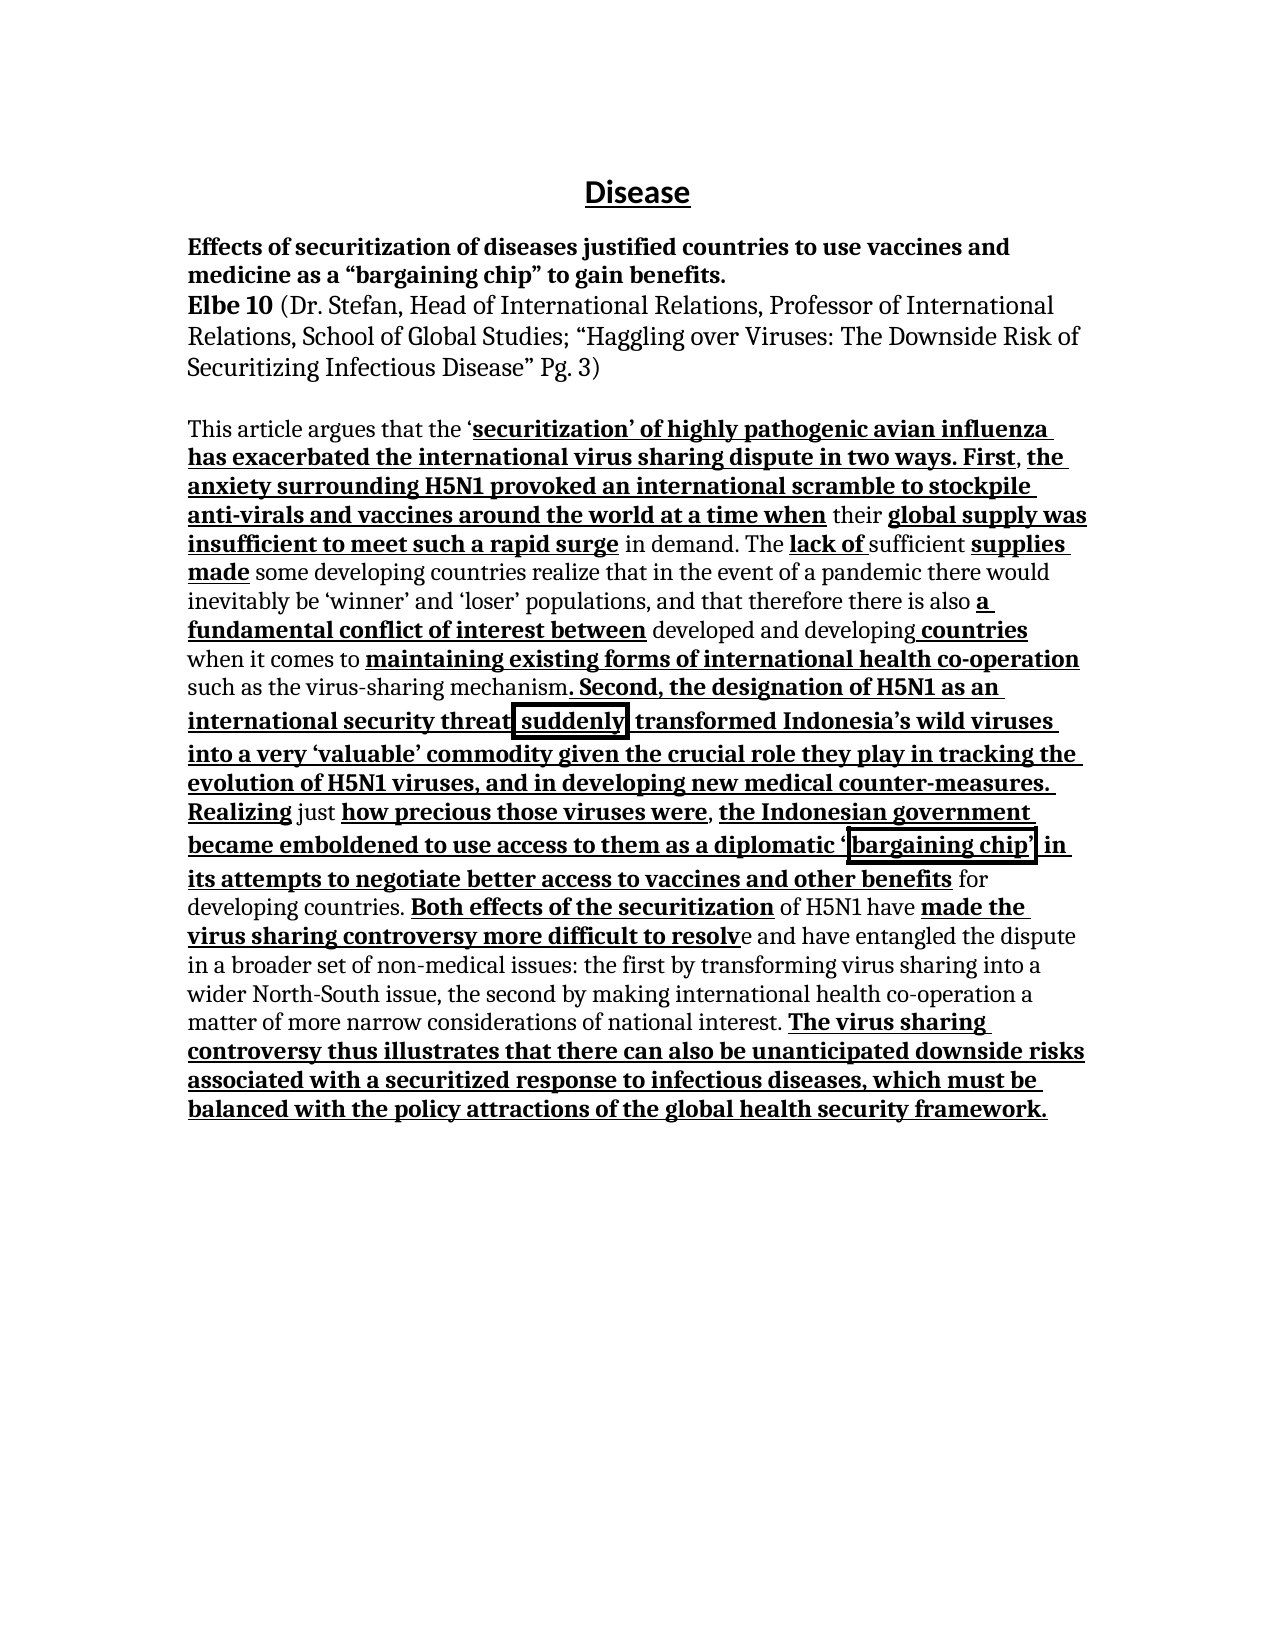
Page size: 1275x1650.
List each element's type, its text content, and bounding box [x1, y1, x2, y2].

text This article argues that the ‘securitization’ of highly pathogenic avian influenza has exacerbated the international virus sharing dispute in two ways. First, the anxiety surrounding H5N1 provoked an international scramble to stockpile anti-virals and vaccines around the world at a time when their global supply was insufficient to meet such a rapid surge in demand. The lack of sufficient supplies made some developing countries realize that in the event of a pandemic there would inevitably be ‘winner’ and ‘loser’ populations, and that therefore there is also a fundamental conflict of interest between developed and developing countries when it comes to maintaining existing forms of international health co-operation such as the virus-sharing mechanism. Second, the designation of H5N1 as an international security threat suddenly transformed Indonesia’s wild viruses into a very ‘valuable’ commodity given the crucial role they play in tracking the evolution of H5N1 viruses, and in developing new medical counter-measures. Realizing just how precious those viruses were, the Indonesian government became emboldened to use access to them as a diplomatic ‘bargaining chip’ in its attempts to negotiate better access to vaccines and other benefits for developing countries. Both effects of the securitization of H5N1 have made the virus sharing controversy more difficult to resolve and have entangled the dispute in a broader set of non-medical issues: the first by transforming virus sharing into a wider North-South issue, the second by making international health co-operation a matter of more narrow considerations of national interest. The virus sharing controversy thus illustrates that there can also be unanticipated downside risks associated with a securitized response to infectious diseases, which must be balanced with the policy attractions of the global health security framework. [187, 414, 1087, 1123]
subtitle Disease [187, 171, 1087, 212]
text Effects of securitization of diseases justified countries to use vaccines and medicine as a “bargaining chip” to gain benefits. [187, 232, 1087, 290]
text Elbe 10 (Dr. Stefan, Head of International Relations, Professor of International Relations, School of Global Studies; “Haggling over Viruses: The Downside Risk of Securitizing Infectious Disease” Pg. 3) [187, 290, 1087, 383]
